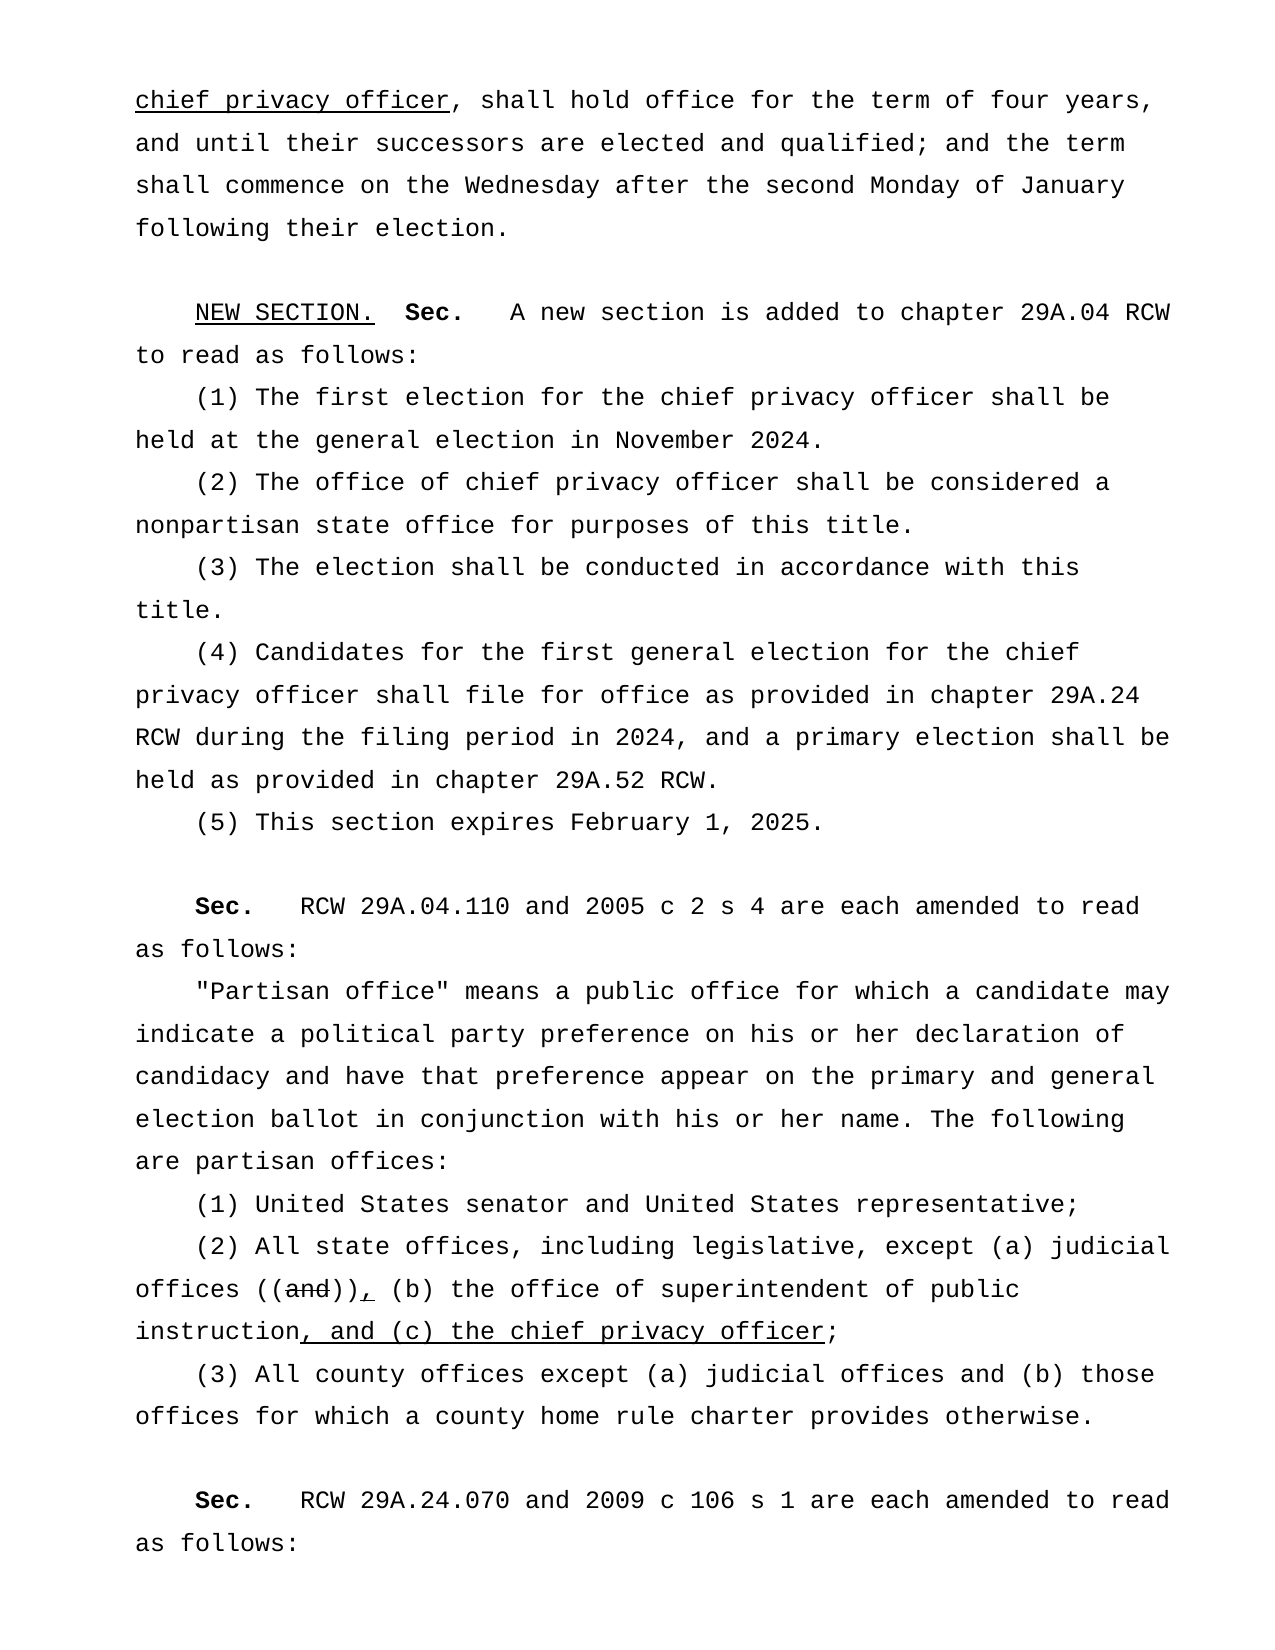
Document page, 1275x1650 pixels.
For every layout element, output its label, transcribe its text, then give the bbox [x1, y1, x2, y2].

text (4) Candidates for the first general election for the chief privacy officer shall file for office as provided in chapter 29A.24 RCW during the filing period in 2024, and a primary election shall be held as provided in chapter 29A.52 RCW. [135, 627, 1170, 797]
text Sec. RCW 29A.04.110 and 2005 c 2 s 4 are each amended to read as follows: [135, 881, 1170, 966]
text (3) The election shall be conducted in accordance with this title. [135, 542, 1170, 627]
text (1) The first election for the chief privacy officer shall be held at the general election in November 2024. [135, 372, 1170, 457]
text (2) All state offices, including legislative, except (a) judicial offices ((and)), (b) the office of superintendent of public instruction, and (c) the chief privacy officer; [135, 1221, 1170, 1348]
text NEW SECTION. Sec. A new section is added to chapter 29A.04 RCW to read as follows: [135, 287, 1170, 372]
text (1) United States senator and United States representative; [135, 1178, 1170, 1221]
text (3) All county offices except (a) judicial offices and (b) those offices for which a county home rule charter provides otherwise. [135, 1348, 1170, 1433]
text (2) The office of chief privacy officer shall be considered a nonpartisan state office for purposes of this title. [135, 457, 1170, 542]
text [135, 75, 1170, 245]
text Sec. RCW 29A.24.070 and 2009 c 106 s 1 are each amended to read as follows: [135, 1475, 1170, 1560]
text "Partisan office" means a public office for which a candidate may indicate a political party preference on his or her declaration of candidacy and have that preference appear on the primary and general election ballot in conjunction with his or her name. The following are partisan offices: [135, 966, 1170, 1178]
text (5) This section expires February 1, 2025. [135, 797, 1170, 839]
